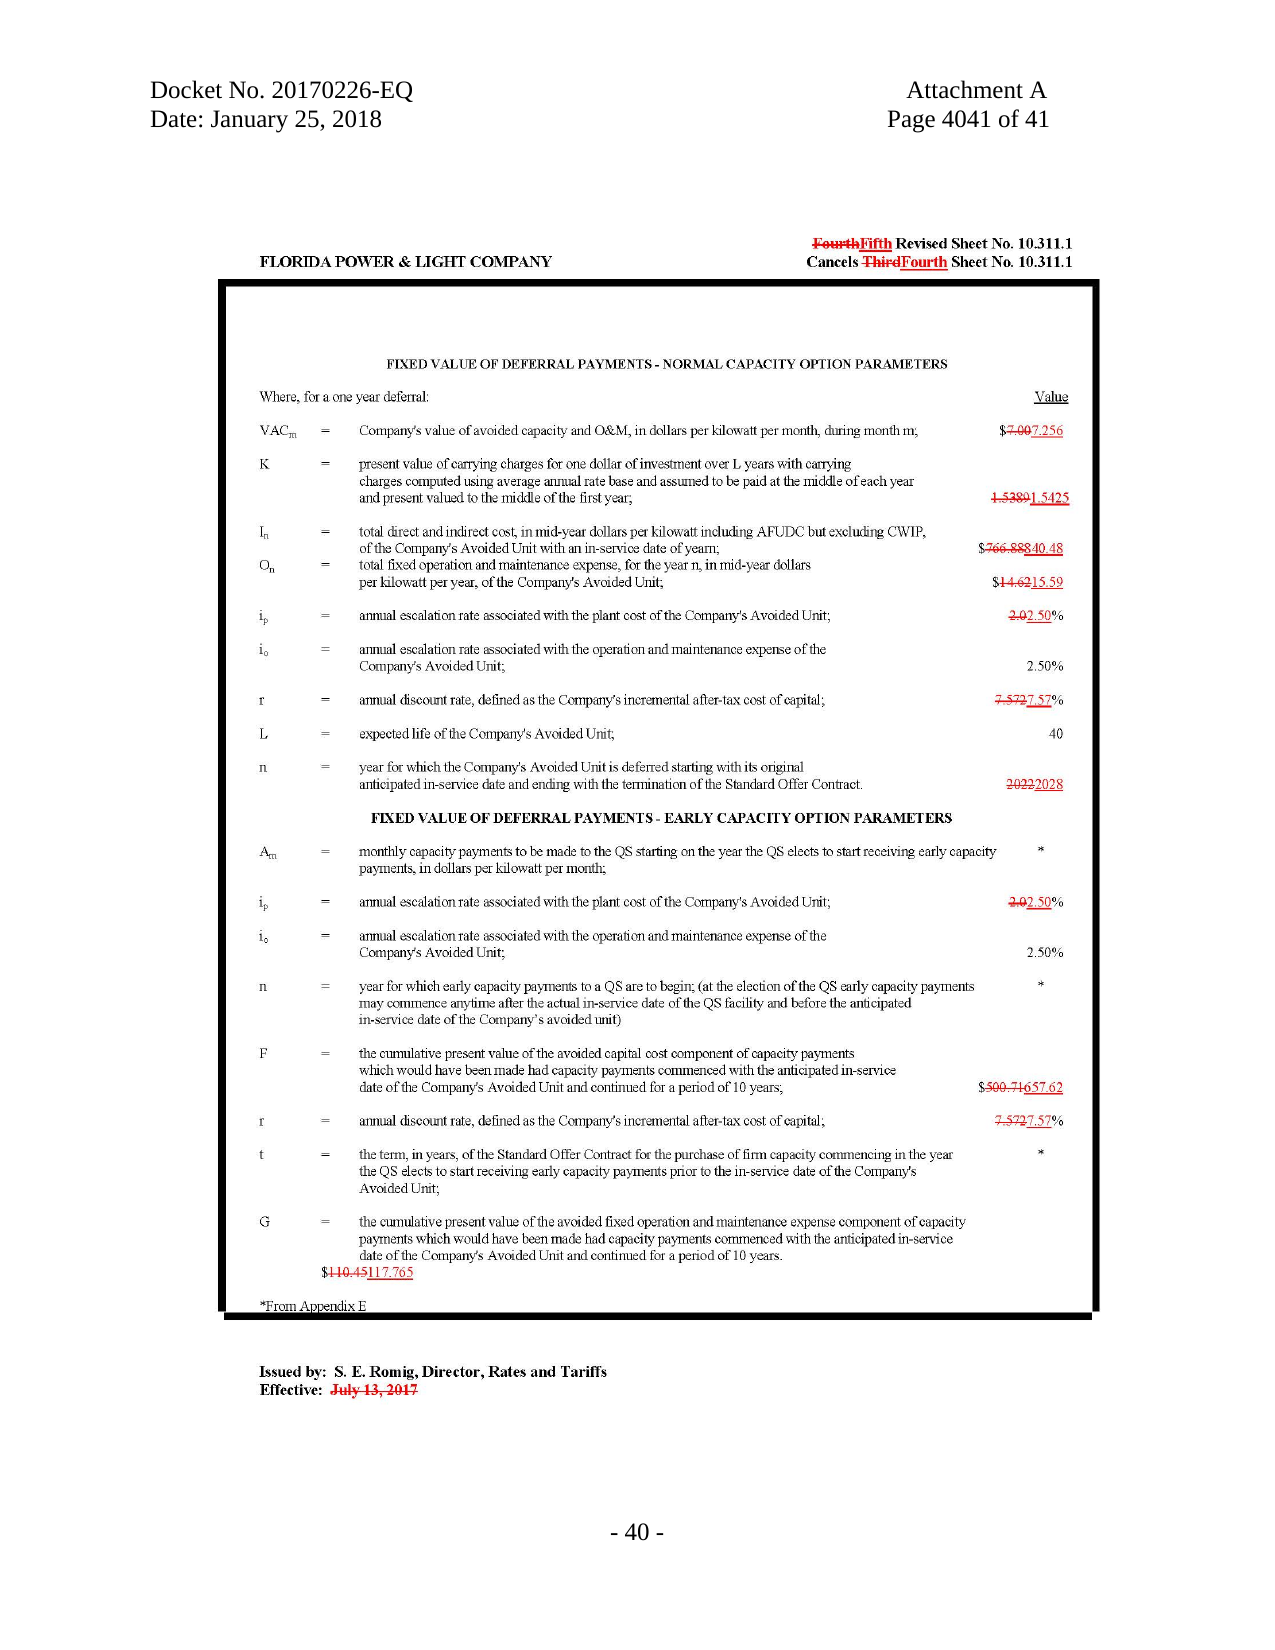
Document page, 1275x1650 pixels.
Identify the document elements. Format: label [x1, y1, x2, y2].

picture [150, 165, 1125, 1427]
